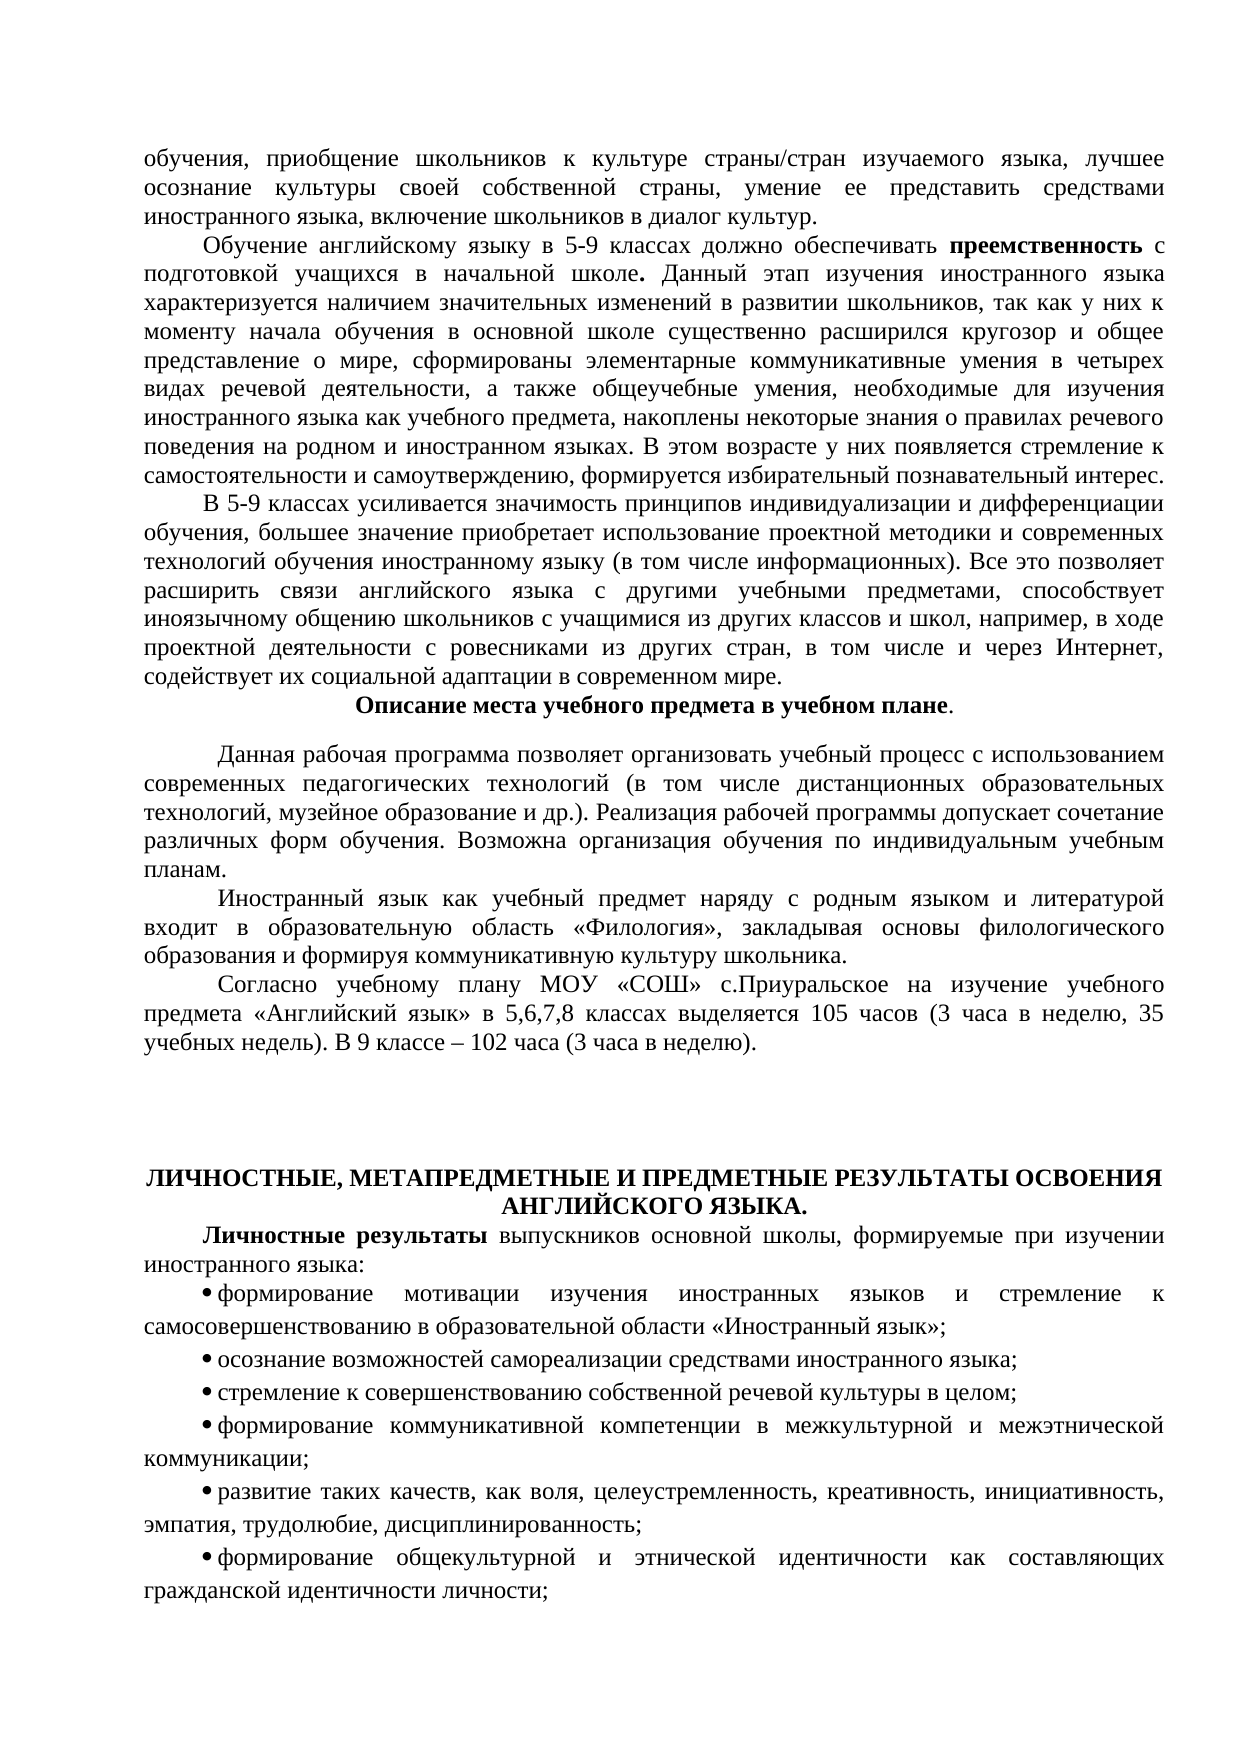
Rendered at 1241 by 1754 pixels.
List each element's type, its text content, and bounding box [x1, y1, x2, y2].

text В 5-9 классах усиливается значимость принципов индивидуализации и дифференциации обучения, большее значение приобретает использование проектной методики и современных технологий обучения иностранному языку (в том числе информационных). Все это позволяет расширить связи английского языка с другими учебными предметами, способствует иноязычному общению школьников с учащимися из других классов и школ, например, в ходе проектной деятельности с ровесниками из других стран, в том числе и через Интернет, содействует их социальной адаптации в современном мире. [143, 488, 1165, 690]
text Иностранный язык как учебный предмет наряду с родным языком и литературой входит в образовательную область «Филология», закладывая основы филологического образования и формируя коммуникативную культуру школьника. [143, 883, 1165, 969]
list формирование коммуникативной компетенции в межкультурной и межэтнической коммуникации; [143, 1410, 1165, 1472]
list развитие таких качеств, как воля, целеустремленность, креативность, инициативность, эмпатия, трудолюбие, дисциплинированность; [143, 1476, 1165, 1538]
text Личностные результаты выпускников основной школы, формируемые при изучении иностранного языка: [143, 1220, 1165, 1278]
text Описание места учебного предмета в учебном плане. [143, 690, 1165, 718]
text Обучение английскому языку в 5-9 классах должно обеспечивать преемственность с подготовкой учащихся в начальной школе. Данный этап изучения иностранного языка характеризуется наличием значительных изменений в развитии школьников, так как у них к моменту начала обучения в основной школе существенно расширился кругозор и общее представление о мире, сформированы элементарные коммуникативные умения в четырех видах речевой деятельности, а также общеучебные умения, необходимые для изучения иностранного языка как учебного предмета, накоплены некоторые знания о правилах речевого поведения на родном и иностранном языках. В этом возрасте у них появляется стремление к самостоятельности и самоутверждению, формируется избирательный познавательный интерес. [143, 230, 1165, 488]
text ЛИЧНОСТНЫЕ, МЕТАПРЕДМЕТНЫЕ И ПРЕДМЕТНЫЕ РЕЗУЛЬТАТЫ ОСВОЕНИЯ АНГЛИЙСКОГО ЯЗЫКА. [143, 1163, 1165, 1220]
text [143, 143, 1165, 230]
list формирование мотивации изучения иностранных языков и стремление к самосовершенствованию в образовательной области «Иностранный язык»; [143, 1278, 1165, 1339]
text Данная рабочая программа позволяет организовать учебный процесс с использованием современных педагогических технологий (в том числе дистанционных образовательных технологий, музейное образование и др.). Реализация рабочей программы допускает сочетание различных форм обучения. Возможна организация обучения по индивидуальным учебным планам. [143, 739, 1165, 883]
list формирование общекультурной и этнической идентичности как составляющих гражданской идентичности личности; [143, 1542, 1165, 1604]
list осознание возможностей самореализации средствами иностранного языка; [143, 1344, 1165, 1372]
text Согласно учебному плану МОУ «СОШ» с.Приуральское на изучение учебного предмета «Английский язык» в 5,6,7,8 классах выделяется 105 часов (3 часа в неделю, 35 учебных недель). В 9 классе – 102 часа (3 часа в неделю). [143, 969, 1165, 1056]
list стремление к совершенствованию собственной речевой культуры в целом; [143, 1377, 1165, 1406]
